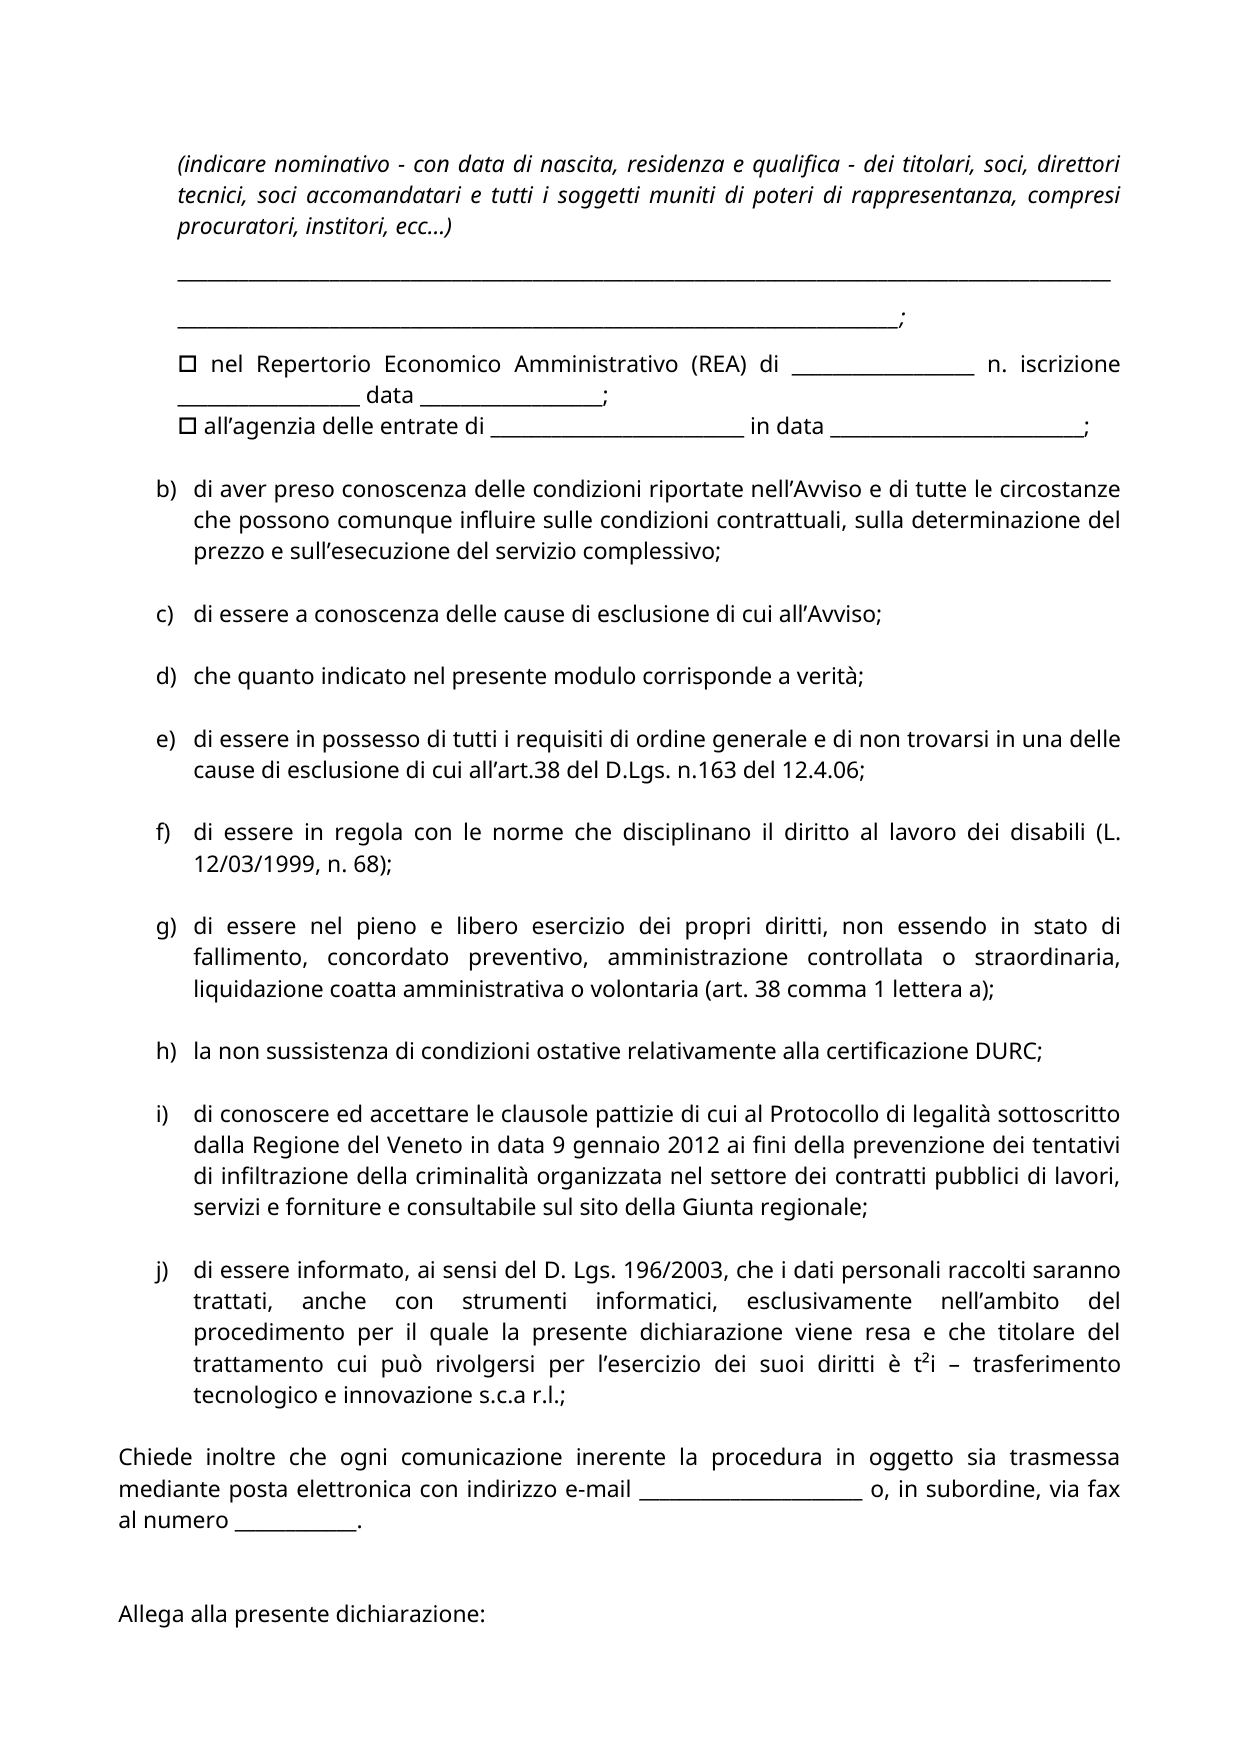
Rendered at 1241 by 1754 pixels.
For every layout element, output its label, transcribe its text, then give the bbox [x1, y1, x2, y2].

list la non sussistenza di condizioni ostative relativamente alla certificazione DURC; [156, 1035, 1122, 1066]
list di conoscere ed accettare le clausole pattizie di cui al Protocollo di legalità sottoscritto dalla Regione del Veneto in data 9 gennaio 2012 ai fini della prevenzione dei tentativi di infiltrazione della criminalità organizzata nel settore dei contratti pubblici di lavori, servizi e forniture e consultabile sul sito della Giunta regionale; [156, 1098, 1122, 1223]
list di essere in regola con le norme che disciplinano il diritto al lavoro dei disabili (L. 12/03/1999, n. 68); [156, 816, 1122, 879]
text all’agenzia delle entrate di _________________________ in data _________________________; [177, 410, 1122, 441]
text ___________________________________________________________________________________________________________________________________________________________________; [177, 254, 1122, 332]
list che quanto indicato nel presente modulo corrisponde a verità; [156, 660, 1122, 691]
text Allega alla presente dichiarazione: [118, 1598, 1122, 1629]
text Chiede inoltre che ogni comunicazione inerente la procedura in oggetto sia trasmessa mediante posta elettronica con indirizzo e-mail ______________________ o, in subordine, via fax al numero ____________. [118, 1441, 1122, 1535]
text nel Repertorio Economico Amministrativo (REA) di __________________ n. iscrizione __________________ data __________________; [177, 348, 1122, 410]
list di aver preso conoscenza delle condizioni riportate nell’Avviso e di tutte le circostanze che possono comunque influire sulle condizioni contrattuali, sulla determinazione del prezzo e sull’esecuzione del servizio complessivo; [156, 473, 1122, 566]
list di essere a conoscenza delle cause di esclusione di cui all’Avviso; [156, 598, 1122, 629]
list di essere in possesso di tutti i requisiti di ordine generale e di non trovarsi in una delle cause di esclusione di cui all’art.38 del D.Lgs. n.163 del 12.4.06; [156, 723, 1122, 785]
list di essere nel pieno e libero esercizio dei propri diritti, non essendo in stato di fallimento, concordato preventivo, amministrazione controllata o straordinaria, liquidazione coatta amministrativa o volontaria (art. 38 comma 1 lettera a); [156, 910, 1122, 1004]
text (indicare nominativo - con data di nascita, residenza e qualifica - dei titolari, soci, direttori tecnici, soci accomandatari e tutti i soggetti muniti di poteri di rappresentanza, compresi procuratori, institori, ecc…) [177, 148, 1122, 241]
list di essere informato, ai sensi del D. Lgs. 196/2003, che i dati personali raccolti saranno trattati, anche con strumenti informatici, esclusivamente nell’ambito del procedimento per il quale la presente dichiarazione viene resa e che titolare del trattamento cui può rivolgersi per l’esercizio dei suoi diritti è t²i – trasferimento tecnologico e innovazione s.c.a r.l.; [156, 1254, 1122, 1410]
